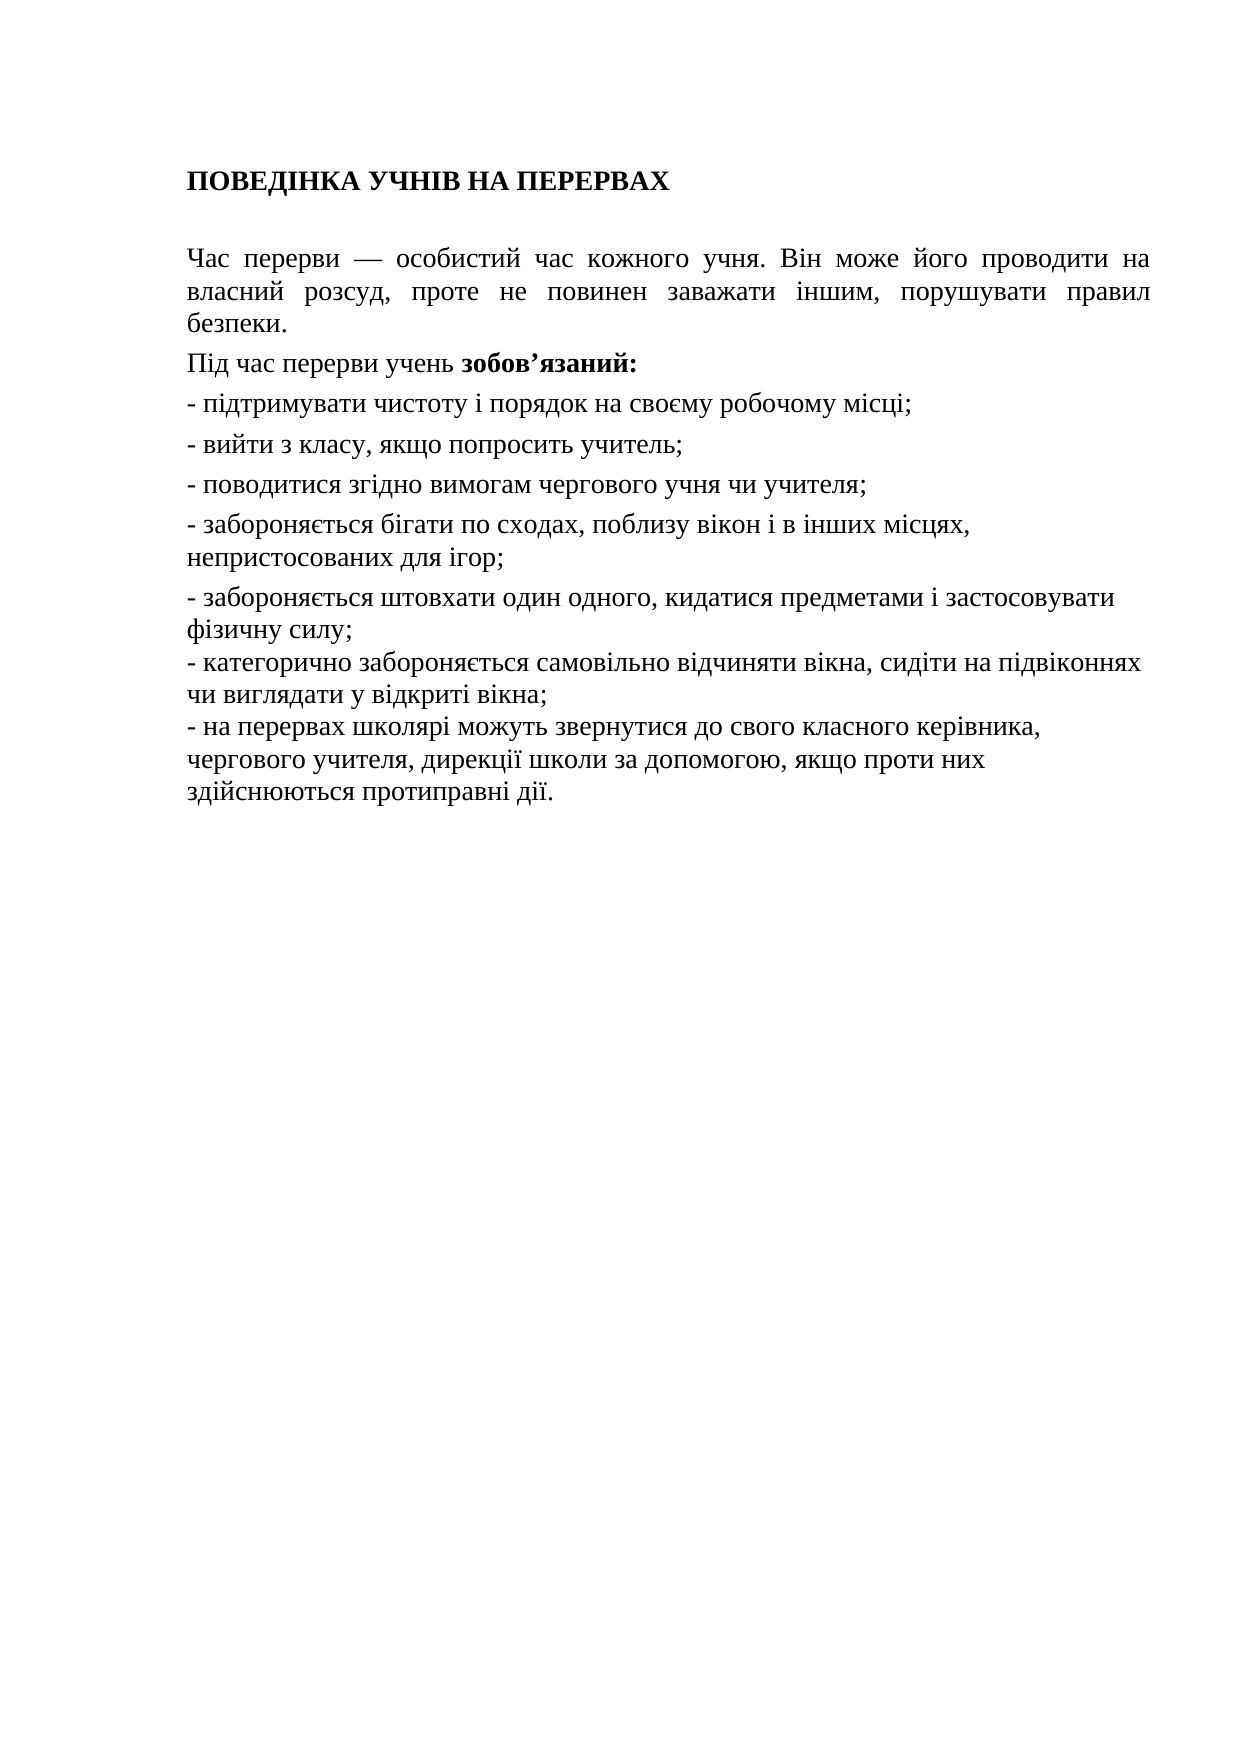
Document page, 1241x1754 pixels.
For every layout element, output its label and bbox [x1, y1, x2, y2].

table_header [187, 118, 1152, 814]
